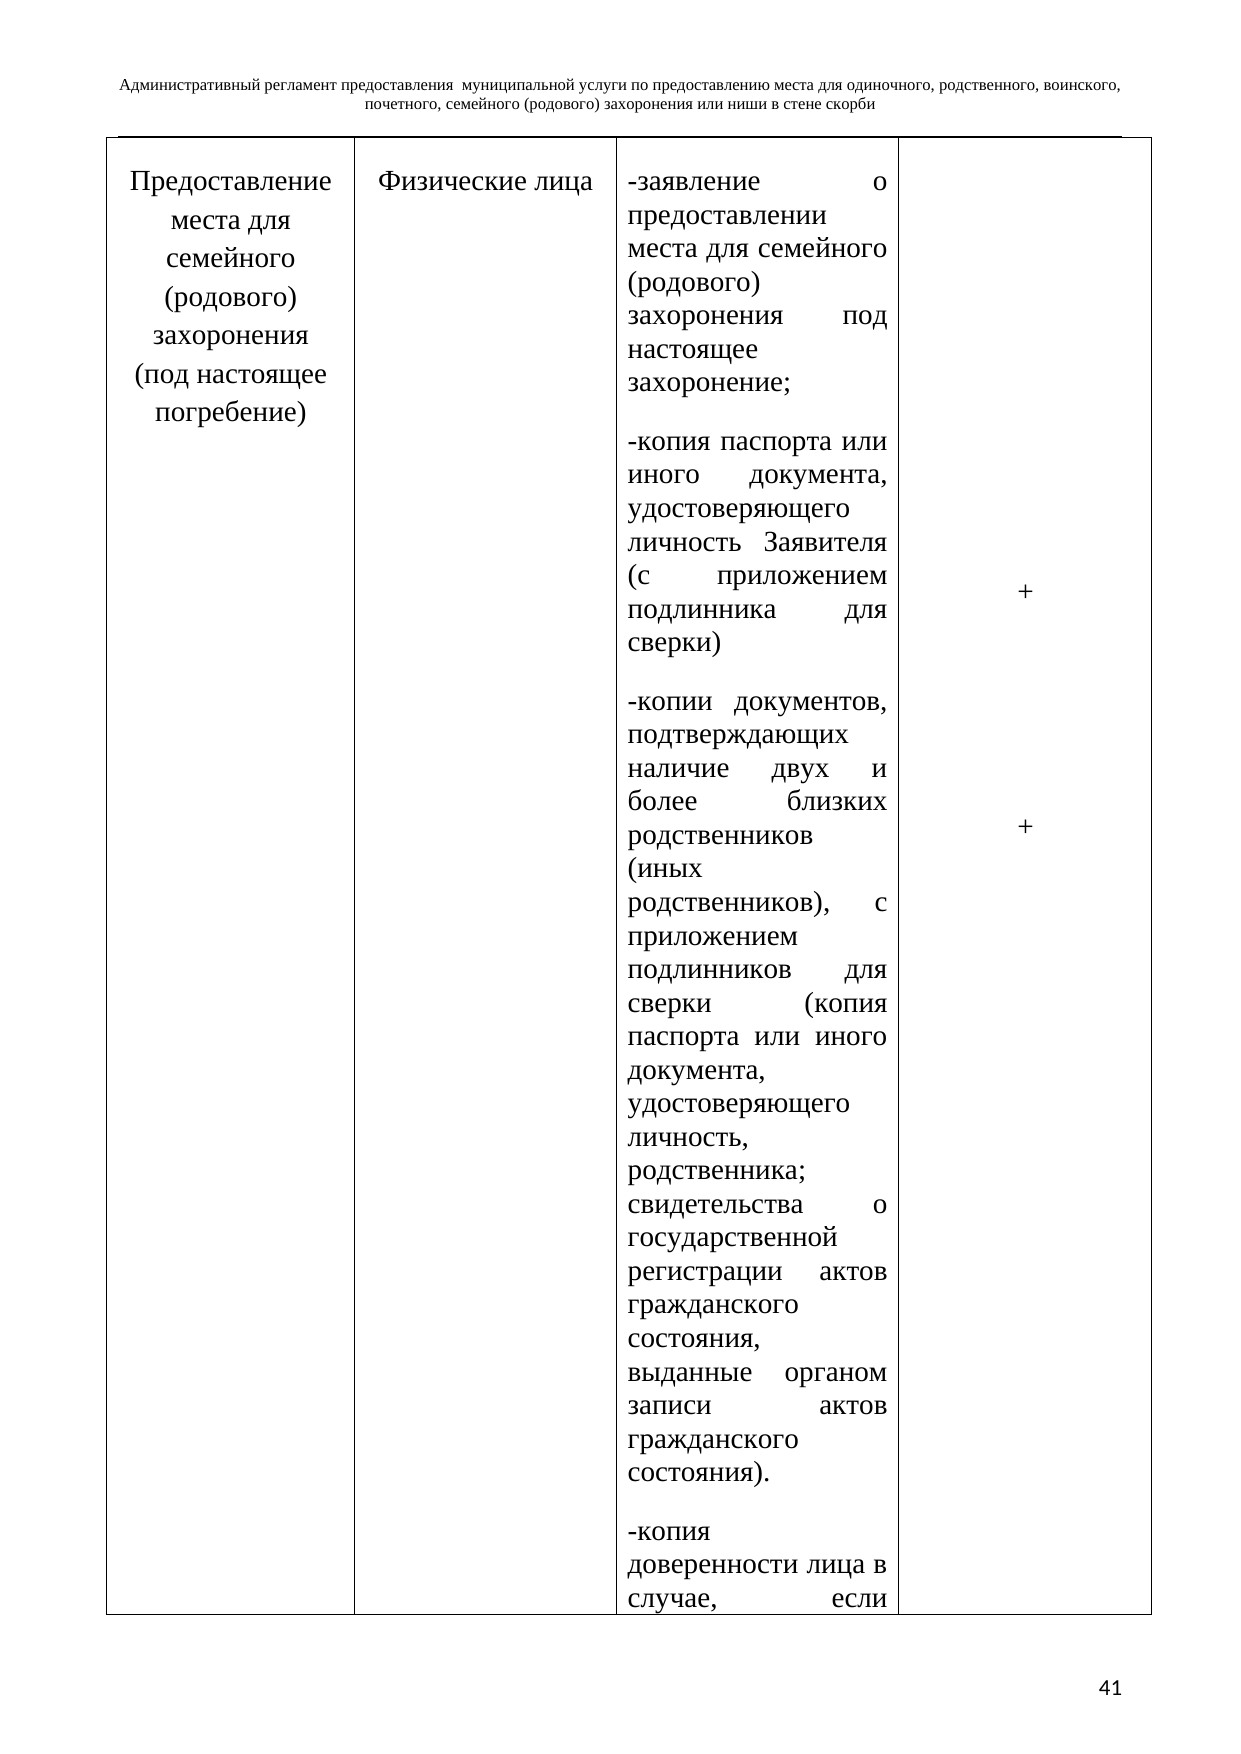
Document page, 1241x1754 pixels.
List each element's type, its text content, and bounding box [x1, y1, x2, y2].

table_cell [107, 138, 354, 1614]
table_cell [617, 138, 898, 1614]
table_cell Физические лица [355, 138, 616, 1614]
table_cell + + + + + [899, 138, 1151, 1614]
